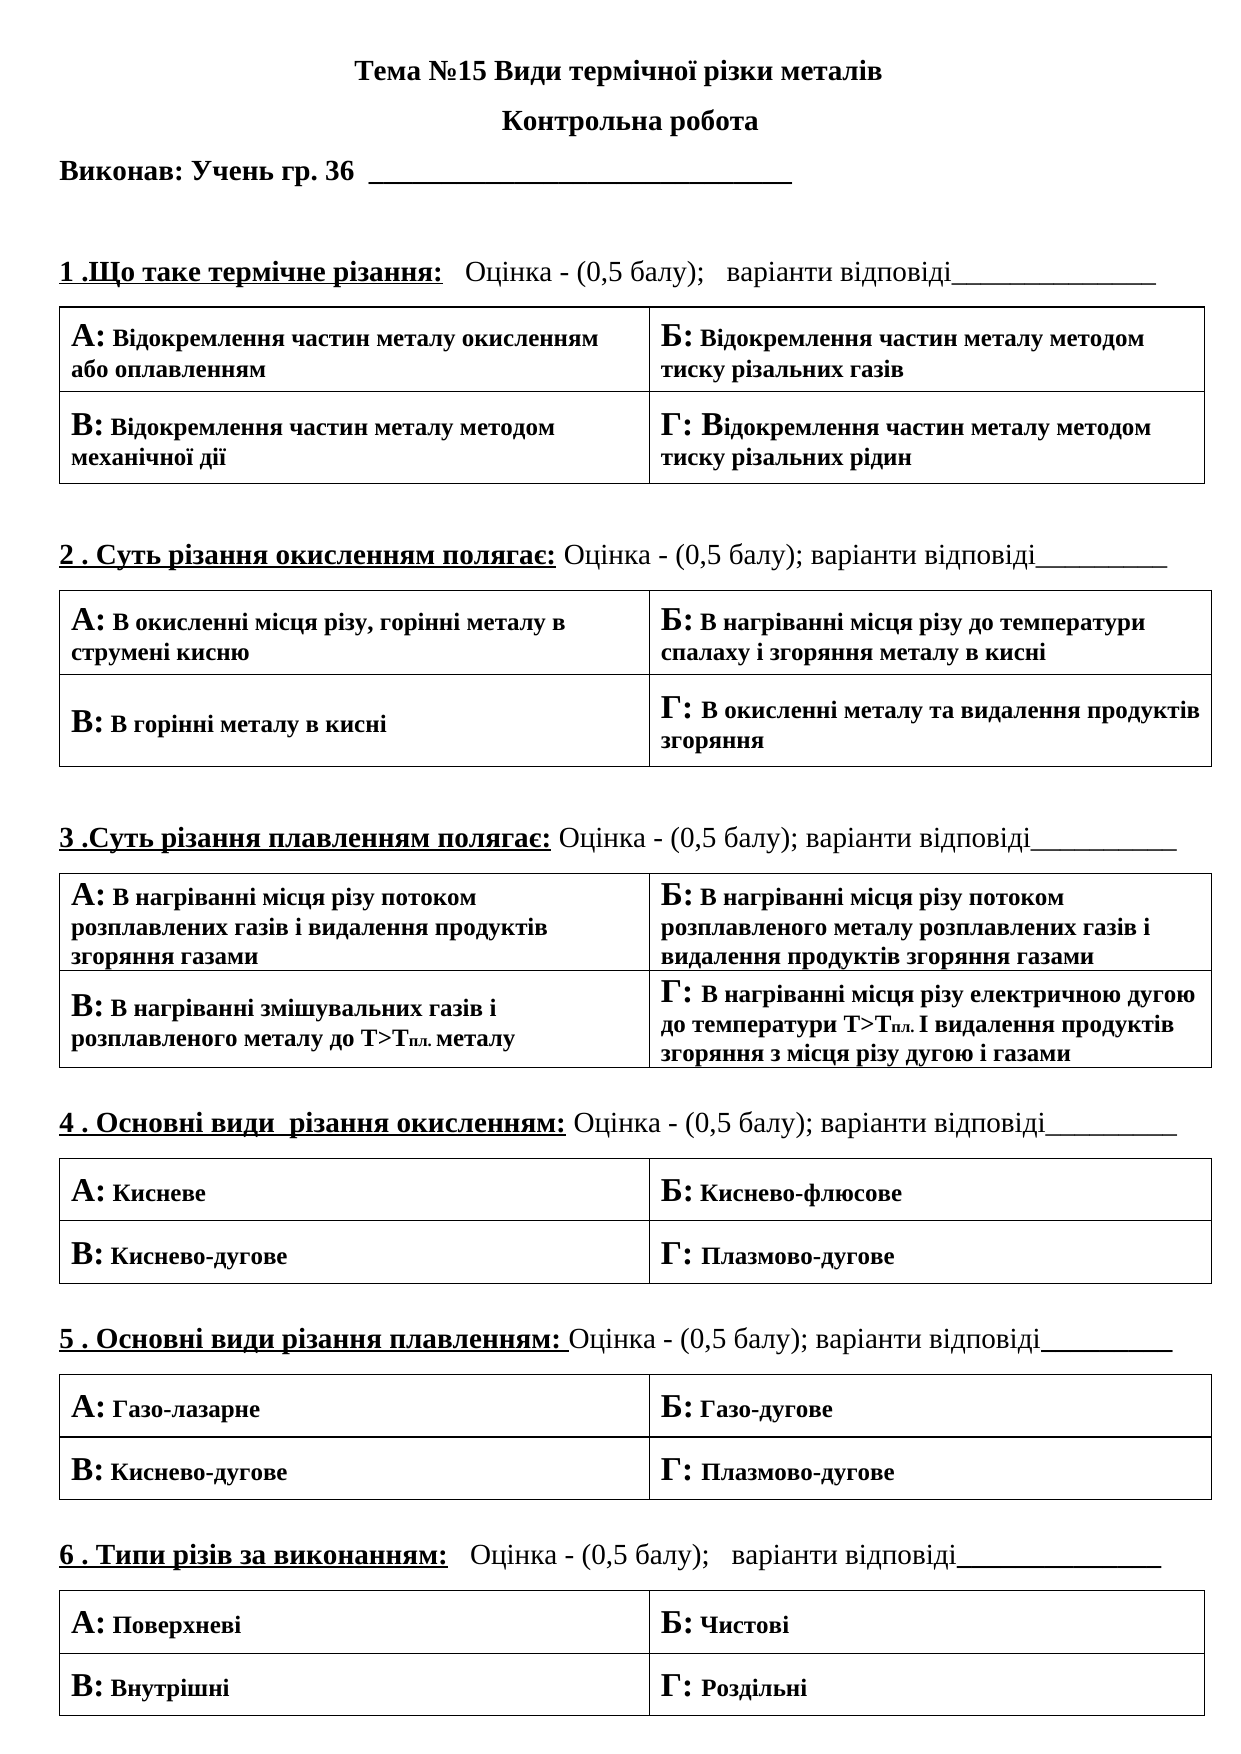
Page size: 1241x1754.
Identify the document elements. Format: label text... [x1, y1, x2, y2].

table_cell В: В нагріванні змішувальних газів і розплавленого металу до Т>Тпл. металу [60, 971, 649, 1067]
table_header Б: Киснево-флюсове [650, 1159, 1211, 1220]
text 4 . Основні види різання окисленням: Оцінка - (0,5 балу); варіанти відповіді_________ [59, 1105, 1240, 1138]
table_header А: Поверхневі [60, 1591, 649, 1653]
table_cell В: Киснево-дугове [60, 1438, 649, 1499]
table_cell В: Киснево-дугове [60, 1221, 649, 1283]
table_header А: Газо-лазарне [60, 1375, 649, 1436]
table_header А: Відокремлення частин металу окисленням або оплавленням [60, 308, 649, 391]
table_cell Г: В нагріванні місця різу електричною дугою до температури Т>Тпл. І видалення продуктів згоряння з місця різу дугою і газами [650, 971, 1211, 1067]
table_cell Г: Відокремлення частин металу методом тиску різальних рідин [650, 392, 1204, 483]
text Виконав: Учень гр. 36 _____________________________ [59, 153, 1240, 187]
text 6 . Типи різів за виконанням: Оцінка - (0,5 балу); варіанти відповіді______________ [59, 1537, 1240, 1571]
table_header А: В нагріванні місця різу потоком розплавлених газів і видалення продуктів згоряння газами [60, 874, 649, 970]
text 2 . Суть різання окисленням полягає: Оцінка - (0,5 балу); варіанти відповіді_________ [59, 537, 1240, 570]
table_cell В: В горінні металу в кисні [60, 675, 649, 766]
table_header Б: В нагріванні місця різу до температури спалаху і згоряння металу в кисні [650, 591, 1211, 674]
text 3 .Суть різання плавленням полягає: Оцінка - (0,5 балу); варіанти відповіді__________ [59, 820, 1240, 854]
table_cell В: Внутрішні [60, 1654, 649, 1715]
table_header Б: Відокремлення частин металу методом тиску різальних газів [650, 308, 1204, 391]
table_cell В: Відокремлення частин металу методом механічної дії [60, 392, 649, 483]
table_cell Г: В окисленні металу та видалення продуктів згоряння [650, 675, 1211, 766]
table_header Б: Чистові [650, 1591, 1204, 1653]
text 1 .Що таке термічне різання: Оцінка - (0,5 балу); варіанти відповіді______________ [59, 254, 1240, 287]
table_cell Г: Плазмово-дугове [650, 1438, 1211, 1499]
table_header А: В окисленні місця різу, горінні металу в струмені кисню [60, 591, 649, 674]
table_cell Г: Плазмово-дугове [650, 1221, 1211, 1283]
table_header Б: Газо-дугове [650, 1375, 1211, 1436]
table_header Б: В нагріванні місця різу потоком розплавленого металу розплавлених газів і видалення продуктів згоряння газами [650, 874, 1211, 970]
text Тема №15 Види термічної різки металів [354, 53, 1240, 86]
text Контрольна робота [428, 103, 1240, 137]
table_cell Г: Роздільні [650, 1654, 1204, 1715]
text 5 . Основні види різання плавленням: Оцінка - (0,5 балу); варіанти відповіді_________ [59, 1321, 1240, 1355]
table_header А: Кисневе [60, 1159, 649, 1220]
